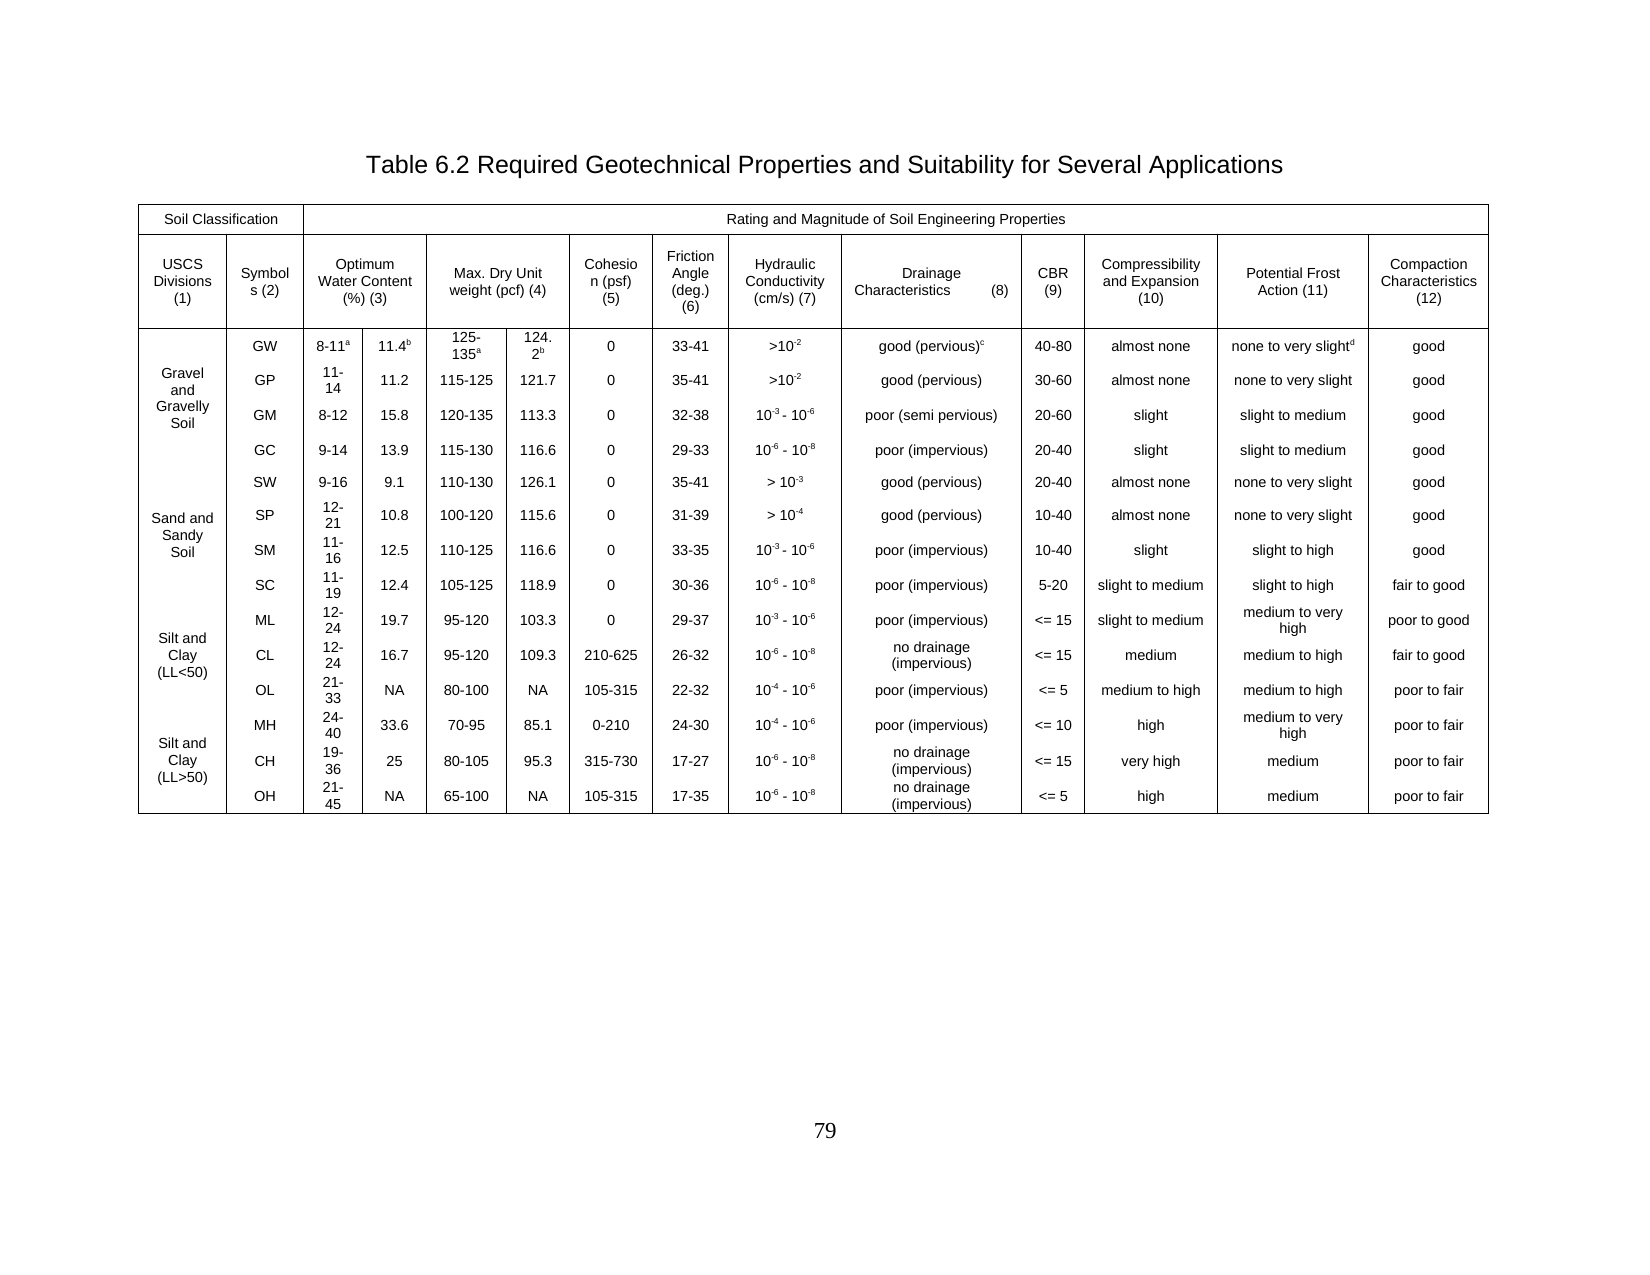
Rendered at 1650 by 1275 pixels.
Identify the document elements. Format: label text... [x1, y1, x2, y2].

table_cell slight [1085, 533, 1217, 568]
table_cell 12.5 [363, 533, 426, 568]
table_cell poor (impervious) [842, 708, 1021, 743]
table_cell Friction Angle (deg.) (6) [653, 235, 728, 328]
table_cell 95.3 [507, 743, 569, 778]
table_cell 124.2b [507, 329, 569, 363]
table_cell 20-40 [1022, 468, 1084, 498]
table_cell 10-40 [1022, 533, 1084, 568]
table_cell 116.6 [507, 433, 569, 468]
table_cell medium to very high [1218, 708, 1368, 743]
table_cell medium to high [1085, 673, 1217, 708]
table_cell slight to medium [1085, 568, 1217, 603]
table_cell almost none [1085, 468, 1217, 498]
table_cell 30-36 [653, 568, 728, 603]
table_cell 31-39 [653, 498, 728, 533]
table_cell none to very slightd [1218, 329, 1368, 363]
table_header Rating and Magnitude of Soil Engineering Properties [304, 205, 1488, 234]
table_cell high [1085, 708, 1217, 743]
table_cell 11.4b [363, 329, 426, 363]
table_cell 11-19 [304, 568, 362, 603]
table_cell fair to good [1369, 638, 1488, 673]
table_cell >10-2 [729, 363, 841, 398]
table_cell 29-37 [653, 603, 728, 638]
table_cell 19.7 [363, 603, 426, 638]
table_cell SW [227, 468, 303, 498]
table_cell good [1369, 329, 1488, 363]
table_cell Compaction Characteristics (12) [1369, 235, 1488, 328]
table_cell 40-80 [1022, 329, 1084, 363]
table_cell Potential Frost Action (11) [1218, 235, 1368, 328]
table_cell Silt and Clay (LL>50) [139, 708, 226, 813]
table_cell <= 10 [1022, 708, 1084, 743]
table_cell 210-625 [570, 638, 652, 673]
table_cell 33.6 [363, 708, 426, 743]
table_cell 10-6 - 10-8 [729, 433, 841, 468]
table_cell 0 [570, 468, 652, 498]
table_cell 85.1 [507, 708, 569, 743]
table_cell 24-40 [304, 708, 362, 743]
text Table 6.2 Required Geotechnical Properties and Suitability for Several Applications [150, 150, 1500, 179]
table_cell 0 [570, 498, 652, 533]
table_cell NA [507, 778, 569, 813]
table_cell none to very slight [1218, 468, 1368, 498]
table_cell 8-11a [304, 329, 362, 363]
table_cell 105-315 [570, 778, 652, 813]
table_cell Max. Dry Unit weight (pcf) (4) [427, 235, 569, 328]
table_cell 80-105 [427, 743, 506, 778]
table_cell poor (impervious) [842, 533, 1021, 568]
table_cell fair to good [1369, 568, 1488, 603]
table_cell > 10-4 [729, 498, 841, 533]
table_cell 10.8 [363, 498, 426, 533]
table_cell GM [227, 398, 303, 433]
table_cell 95-120 [427, 638, 506, 673]
table_cell Compressibility and Expansion (10) [1085, 235, 1217, 328]
table_cell medium [1085, 638, 1217, 673]
table_cell Silt and Clay (LL<50) [139, 603, 226, 708]
table_cell 10-3 - 10-6 [729, 398, 841, 433]
table_cell Gravel and Gravelly Soil [139, 329, 226, 468]
table_cell 32-38 [653, 398, 728, 433]
table_cell 10-6 - 10-8 [729, 743, 841, 778]
table_cell 10-6 - 10-8 [729, 778, 841, 813]
table_cell 19-36 [304, 743, 362, 778]
table_cell 35-41 [653, 363, 728, 398]
table_cell good (pervious) [842, 363, 1021, 398]
table_cell slight [1085, 433, 1217, 468]
table_cell 116.6 [507, 533, 569, 568]
table_cell good (pervious) [842, 498, 1021, 533]
table_cell 26-32 [653, 638, 728, 673]
table_cell poor (semi pervious) [842, 398, 1021, 433]
table_cell GP [227, 363, 303, 398]
table_cell 0 [570, 533, 652, 568]
table_cell 0 [570, 603, 652, 638]
table_cell <= 15 [1022, 603, 1084, 638]
table_cell almost none [1085, 363, 1217, 398]
table_cell poor to good [1369, 603, 1488, 638]
table_cell SC [227, 568, 303, 603]
table_cell slight to medium [1085, 603, 1217, 638]
table_cell 0 [570, 433, 652, 468]
table_cell GW [227, 329, 303, 363]
table_cell poor to fair [1369, 778, 1488, 813]
table_cell 0 [570, 363, 652, 398]
table_cell MH [227, 708, 303, 743]
table_cell 9-14 [304, 433, 362, 468]
table_cell <= 5 [1022, 778, 1084, 813]
table_cell NA [507, 673, 569, 708]
table_cell slight [1085, 398, 1217, 433]
table_cell SP [227, 498, 303, 533]
table_cell 9.1 [363, 468, 426, 498]
table_cell medium [1218, 778, 1368, 813]
table_cell GC [227, 433, 303, 468]
table_cell 13.9 [363, 433, 426, 468]
table_cell poor (impervious) [842, 433, 1021, 468]
table_cell <= 15 [1022, 743, 1084, 778]
table_cell very high [1085, 743, 1217, 778]
table_cell Drainage Characteristics (8) [842, 235, 1021, 328]
table_cell good [1369, 533, 1488, 568]
table_cell ML [227, 603, 303, 638]
table_cell 105-125 [427, 568, 506, 603]
table_cell poor to fair [1369, 743, 1488, 778]
table_cell 21-33 [304, 673, 362, 708]
table_cell 17-35 [653, 778, 728, 813]
table_cell 115-125 [427, 363, 506, 398]
table_cell high [1085, 778, 1217, 813]
table_cell poor (impervious) [842, 603, 1021, 638]
table_cell <= 5 [1022, 673, 1084, 708]
table_cell 0 [570, 568, 652, 603]
table_cell 15.8 [363, 398, 426, 433]
table_cell good [1369, 433, 1488, 468]
table_cell slight to medium [1218, 433, 1368, 468]
table_cell 95-120 [427, 603, 506, 638]
table_cell slight to high [1218, 533, 1368, 568]
table_cell good (pervious) [842, 468, 1021, 498]
table_cell OH [227, 778, 303, 813]
table_cell 0 [570, 329, 652, 363]
table_cell medium to very high [1218, 603, 1368, 638]
table_cell NA [363, 673, 426, 708]
table_cell USCS Divisions (1) [139, 235, 226, 328]
table_cell none to very slight [1218, 498, 1368, 533]
table_cell 105-315 [570, 673, 652, 708]
table_cell 33-41 [653, 329, 728, 363]
table_cell 9-16 [304, 468, 362, 498]
table_cell 115.6 [507, 498, 569, 533]
table_cell 12-24 [304, 638, 362, 673]
table_cell 10-4 - 10-6 [729, 708, 841, 743]
table_cell 10-40 [1022, 498, 1084, 533]
table_cell 20-60 [1022, 398, 1084, 433]
table_cell 315-730 [570, 743, 652, 778]
table_cell 125-135a [427, 329, 506, 363]
table_cell 0 [570, 398, 652, 433]
table_cell good (pervious)c [842, 329, 1021, 363]
table_cell Hydraulic Conductivity (cm/s) (7) [729, 235, 841, 328]
table_cell poor (impervious) [842, 568, 1021, 603]
table_cell 120-135 [427, 398, 506, 433]
table_cell NA [363, 778, 426, 813]
table_cell none to very slight [1218, 363, 1368, 398]
table_cell good [1369, 398, 1488, 433]
table_cell 70-95 [427, 708, 506, 743]
table_cell 30-60 [1022, 363, 1084, 398]
table_cell 80-100 [427, 673, 506, 708]
table_cell 11.2 [363, 363, 426, 398]
table_cell 33-35 [653, 533, 728, 568]
table_cell good [1369, 498, 1488, 533]
table_cell Sand and Sandy Soil [139, 468, 226, 603]
table_cell 5-20 [1022, 568, 1084, 603]
table_cell 12.4 [363, 568, 426, 603]
table_cell 110-130 [427, 468, 506, 498]
table_cell 22-32 [653, 673, 728, 708]
table_cell 10-3 - 10-6 [729, 533, 841, 568]
table_cell no drainage (impervious) [842, 638, 1021, 673]
table_cell > 10-3 [729, 468, 841, 498]
table_cell 12-24 [304, 603, 362, 638]
table_cell 20-40 [1022, 433, 1084, 468]
table_cell 35-41 [653, 468, 728, 498]
table_cell 8-12 [304, 398, 362, 433]
table_cell 11-16 [304, 533, 362, 568]
table_cell good [1369, 363, 1488, 398]
table_cell 12-21 [304, 498, 362, 533]
table_header Soil Classification [139, 205, 303, 234]
table_cell 11-14 [304, 363, 362, 398]
table_cell medium to high [1218, 673, 1368, 708]
table_cell 118.9 [507, 568, 569, 603]
table_cell 29-33 [653, 433, 728, 468]
table_cell Optimum Water Content (%) (3) [304, 235, 426, 328]
table_cell 113.3 [507, 398, 569, 433]
table_cell medium to high [1218, 638, 1368, 673]
table_cell 109.3 [507, 638, 569, 673]
table_cell 16.7 [363, 638, 426, 673]
table_cell no drainage (impervious) [842, 743, 1021, 778]
table_cell 0-210 [570, 708, 652, 743]
table_cell 10-6 - 10-8 [729, 568, 841, 603]
table_cell 25 [363, 743, 426, 778]
table_cell slight to medium [1218, 398, 1368, 433]
table_cell medium [1218, 743, 1368, 778]
table_cell 65-100 [427, 778, 506, 813]
table_cell 10-3 - 10-6 [729, 603, 841, 638]
table_cell CL [227, 638, 303, 673]
table_cell 10-4 - 10-6 [729, 673, 841, 708]
table_cell OL [227, 673, 303, 708]
table_cell good [1369, 468, 1488, 498]
table_cell 103.3 [507, 603, 569, 638]
table_cell 126.1 [507, 468, 569, 498]
table_cell 121.7 [507, 363, 569, 398]
table_cell almost none [1085, 329, 1217, 363]
table_cell no drainage (impervious) [842, 778, 1021, 813]
table_cell Cohesion (psf) (5) [570, 235, 652, 328]
table_cell CBR (9) [1022, 235, 1084, 328]
table_cell 24-30 [653, 708, 728, 743]
table_cell SM [227, 533, 303, 568]
table_cell slight to high [1218, 568, 1368, 603]
table_cell poor to fair [1369, 673, 1488, 708]
table_cell Symbols (2) [227, 235, 303, 328]
table_cell 110-125 [427, 533, 506, 568]
table_cell almost none [1085, 498, 1217, 533]
table_cell >10-2 [729, 329, 841, 363]
table_cell poor to fair [1369, 708, 1488, 743]
table_cell 115-130 [427, 433, 506, 468]
table_cell <= 15 [1022, 638, 1084, 673]
table_cell 10-6 - 10-8 [729, 638, 841, 673]
table_cell poor (impervious) [842, 673, 1021, 708]
table_cell CH [227, 743, 303, 778]
table_cell 17-27 [653, 743, 728, 778]
table_cell 100-120 [427, 498, 506, 533]
table_cell 21-45 [304, 778, 362, 813]
